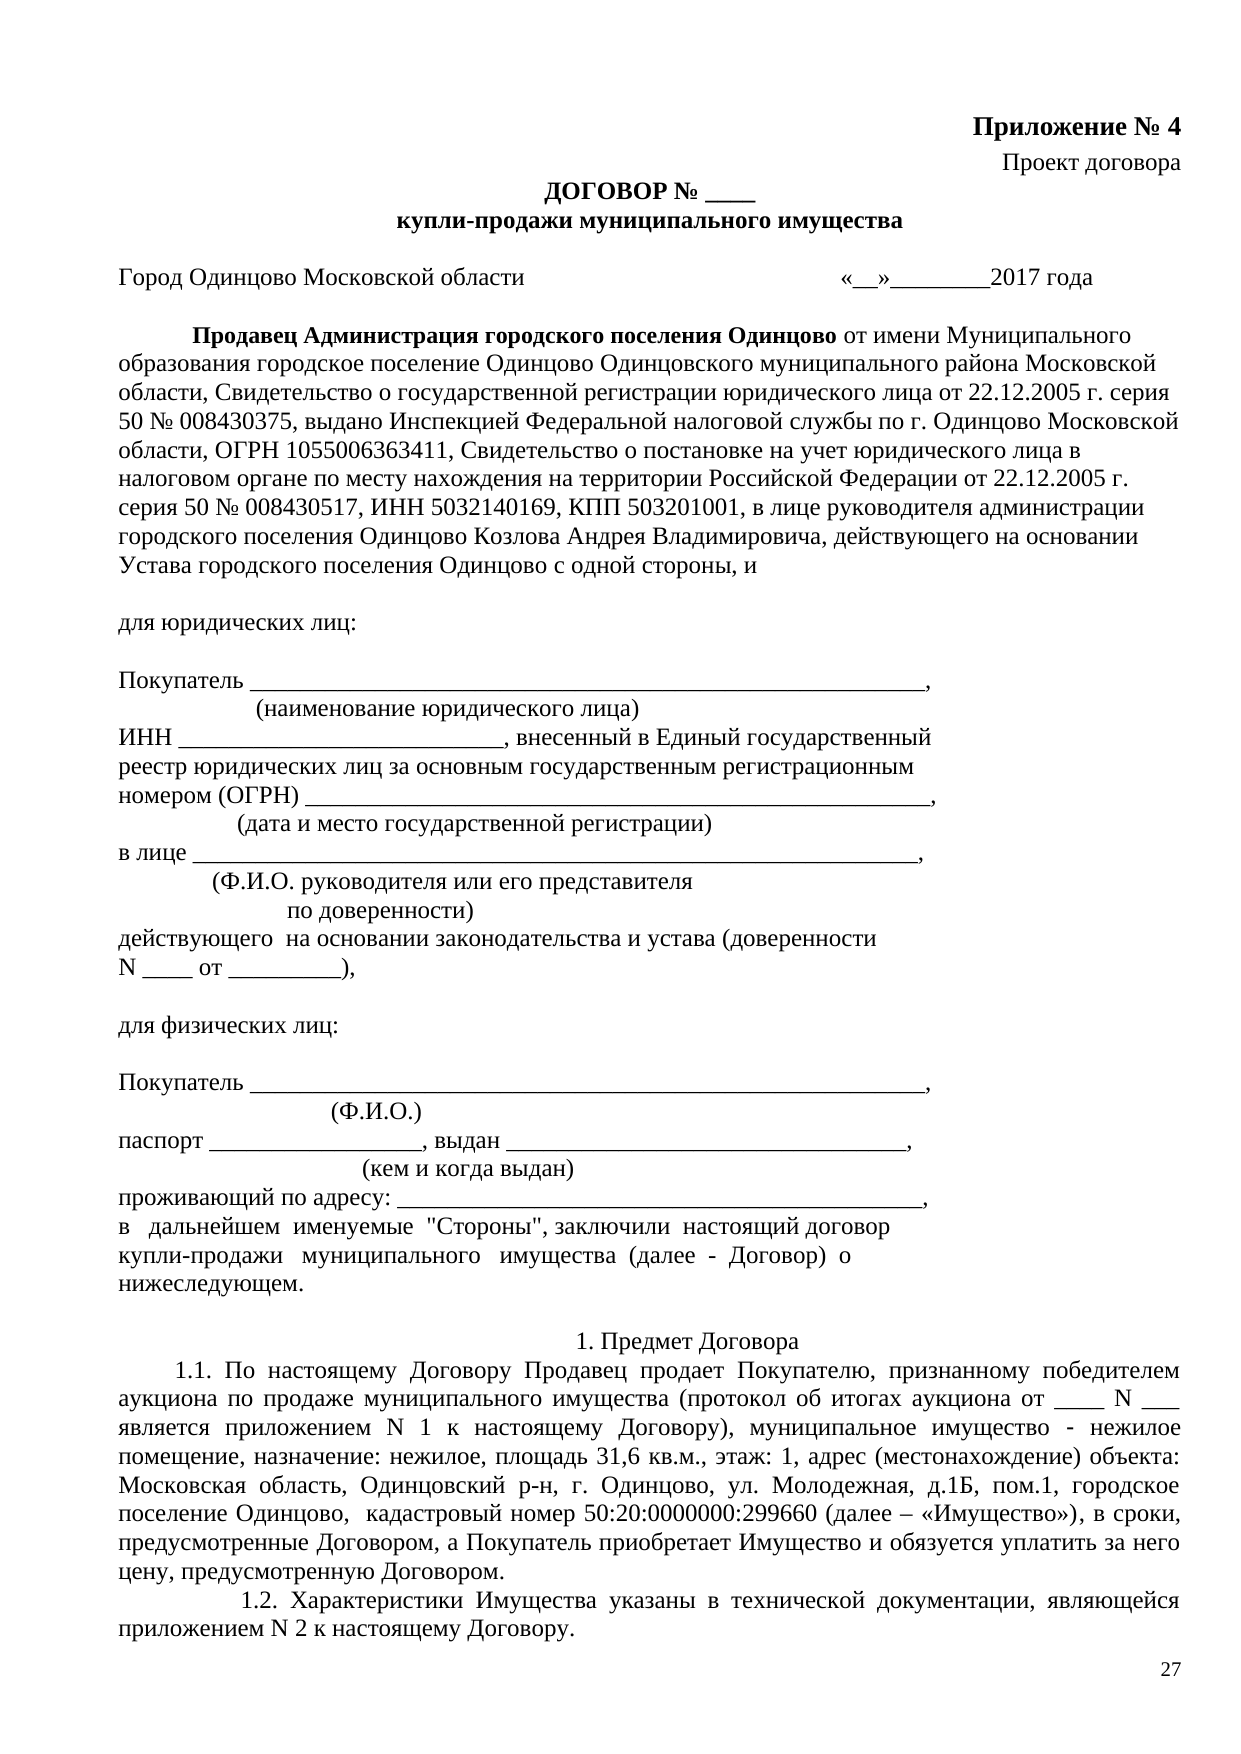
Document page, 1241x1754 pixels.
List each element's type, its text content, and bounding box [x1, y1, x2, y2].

text 1.2. Характеристики Имущества указаны в технической документации, являющейся приложением N 2 к настоящему Договору. [118, 1585, 1181, 1642]
text проживающий по адресу: __________________________________________, [118, 1182, 1181, 1211]
text (Ф.И.О.) [118, 1096, 1181, 1125]
text купли-продажи муниципального имущества [118, 205, 1181, 233]
text для физических лиц: [118, 1010, 1181, 1038]
text купли-продажи муниципального имущества (далее - Договор) о [118, 1240, 1181, 1268]
text действующего на основании законодательства и устава (доверенности [118, 923, 1181, 952]
text N ____ от _________), [118, 952, 1181, 981]
text нижеследующем. [118, 1268, 1181, 1297]
text (кем и когда выдан) [118, 1153, 1181, 1182]
text Покупатель ______________________________________________________, [118, 665, 1181, 693]
text Покупатель ______________________________________________________, [118, 1067, 1181, 1096]
text Приложение № 4 [118, 110, 1181, 142]
text для юридических лиц: [118, 607, 1181, 636]
text ДОГОВОР № ____ [118, 176, 1181, 205]
text Город Одинцово Московской области «__»________2017 года [118, 262, 1181, 291]
text (Ф.И.О. руководителя или его представителя [118, 866, 1181, 895]
text по доверенности) [118, 895, 1181, 923]
text паспорт _________________, выдан ________________________________, [118, 1125, 1181, 1153]
text в лице __________________________________________________________, [118, 837, 1181, 866]
text (наименование юридического лица) [118, 693, 1181, 722]
text реестр юридических лиц за основным государственным регистрационным [118, 751, 1181, 780]
text номером (ОГРН) __________________________________________________, [118, 780, 1181, 808]
text 1.1. По настоящему Договору Продавец продает Покупателю, признанному победителем аукциона по продаже муниципального имущества (протокол об итогах аукциона от ____ N ___ является приложением N 1 к настоящему Договору), муниципальное имущество - нежилое помещение, назначение: нежилое, площадь 31,6 кв.м., этаж: 1, адрес (местонахождение) объекта: Московская область, Одинцовский р-н, г. Одинцово, ул. Молодежная, д.1Б, пом.1, городское поселение Одинцово, кадастровый номер 50:20:0000000:299660 (далее – «Имущество»), в сроки, предусмотренные Договором, а Покупатель приобретает Имущество и обязуется уплатить за него цену, предусмотренную Договором. [118, 1355, 1181, 1585]
text (дата и место государственной регистрации) [118, 808, 1181, 837]
text в дальнейшем именуемые "Стороны", заключили настоящий договор [118, 1211, 1181, 1240]
text 1. Предмет Договора [118, 1326, 1181, 1355]
text Продавец Администрация городского поселения Одинцово от имени Муниципального образования городское поселение Одинцово Одинцовского муниципального района Московской области, Свидетельство о государственной регистрации юридического лица от 22.12.2005 г. серия 50 № 008430375, выдано Инспекцией Федеральной налоговой службы по г. Одинцово Московской области, ОГРН 1055006363411, Свидетельство о постановке на учет юридического лица в налоговом органе по месту нахождения на территории Российской Федерации от 22.12.2005 г. серия 50 № 008430517, ИНН 5032140169, КПП 503201001, в лице руководителя администрации городского поселения Одинцово Козлова Андрея Владимировича, действующего на основании Устава городского поселения Одинцово с одной стороны, и [118, 320, 1181, 578]
text ИНН __________________________, внесенный в Единый государственный [118, 722, 1181, 751]
text Проект договора [118, 148, 1181, 176]
